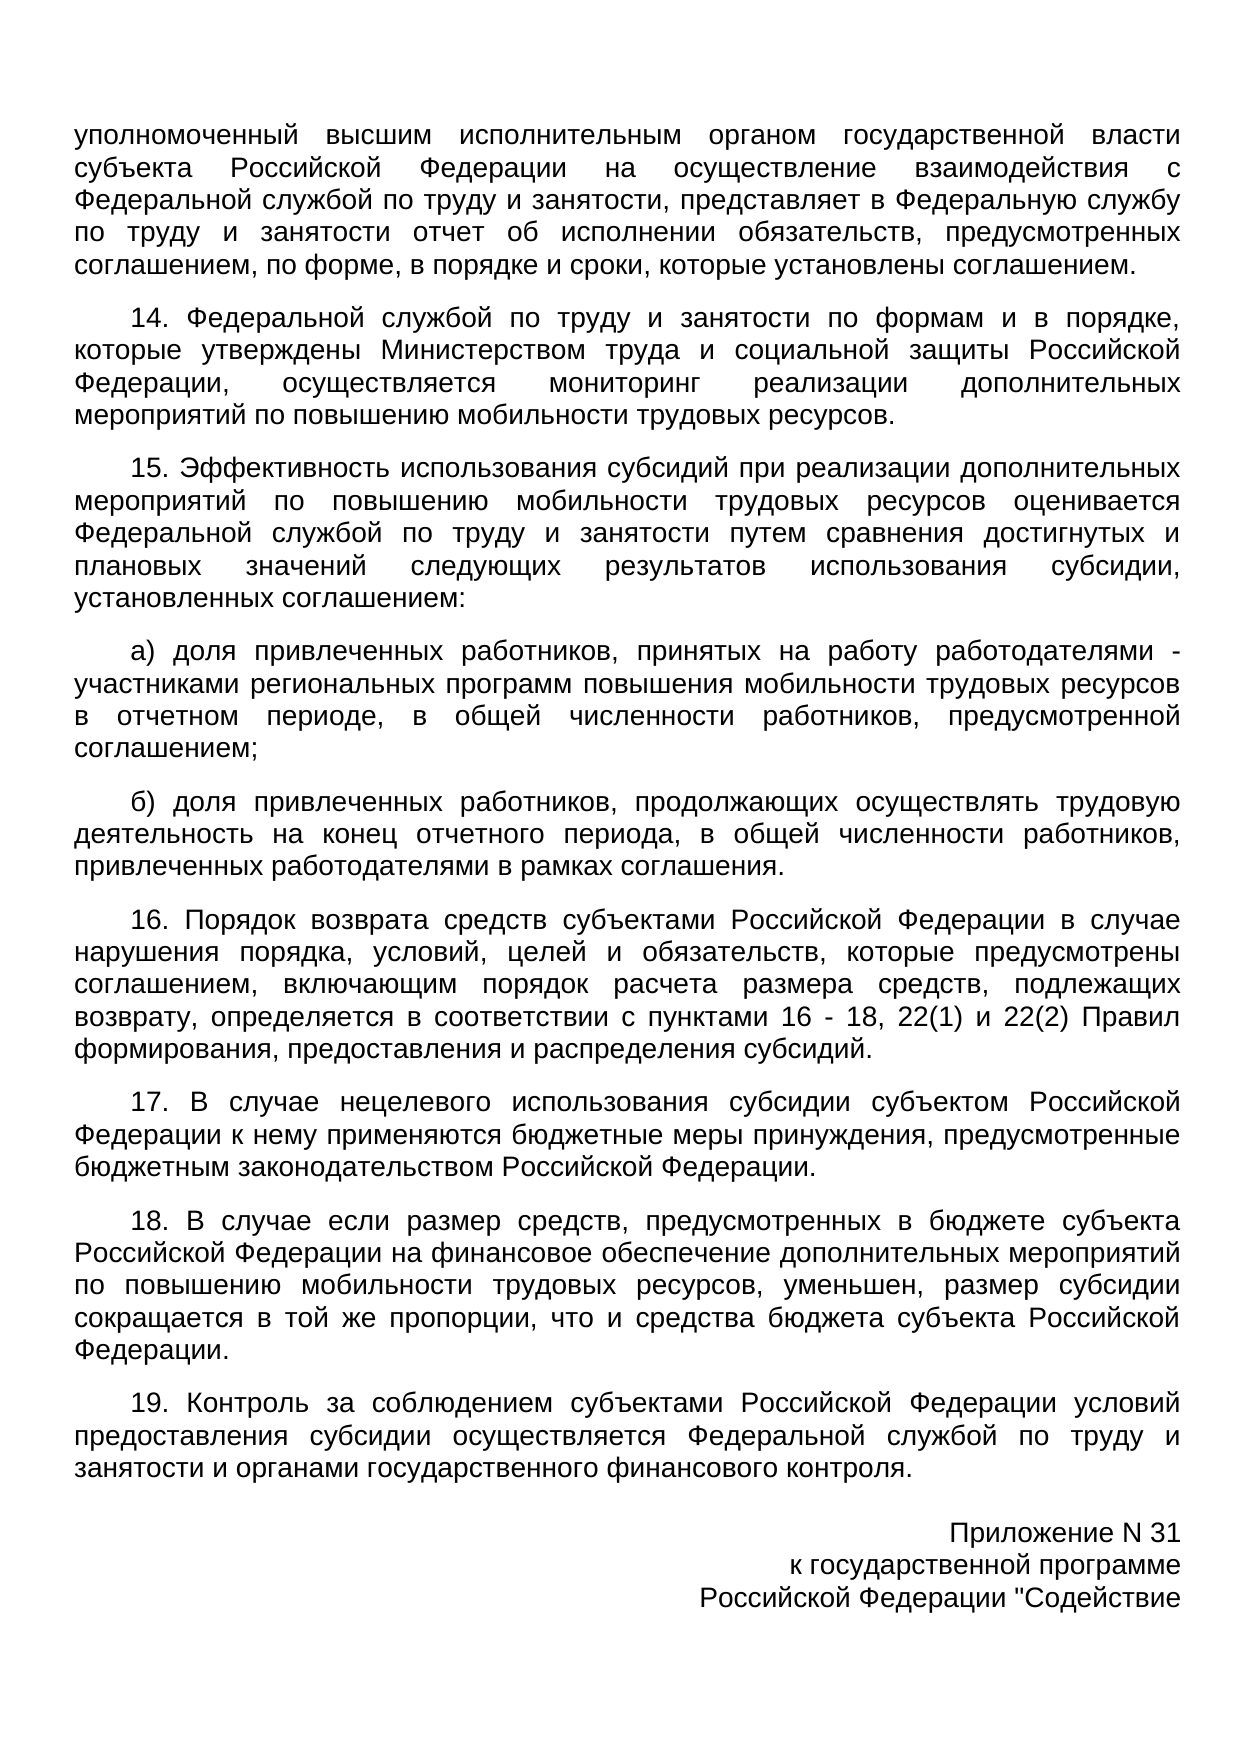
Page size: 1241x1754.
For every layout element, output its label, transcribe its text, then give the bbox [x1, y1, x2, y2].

text б) доля привлеченных работников, продолжающих осуществлять трудовую деятельность на конец отчетного периода, в общей численности работников, привлеченных работодателями в рамках соглашения. [74, 784, 1181, 882]
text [74, 118, 1181, 280]
text 19. Контроль за соблюдением субъектами Российской Федерации условий предоставления субсидии осуществляется Федеральной службой по труду и занятости и органами государственного финансового контроля. [74, 1386, 1181, 1483]
text Приложение N 31 [74, 1516, 1181, 1548]
text к государственной программе [74, 1548, 1181, 1581]
text 16. Порядок возврата средств субъектами Российской Федерации в случае нарушения порядка, условий, целей и обязательств, которые предусмотрены соглашением, включающим порядок расчета размера средств, подлежащих возврату, определяется в соответствии с пунктами 16 - 18, 22(1) и 22(2) Правил формирования, предоставления и распределения субсидий. [74, 903, 1181, 1064]
text 14. Федеральной службой по труду и занятости по формам и в порядке, которые утверждены Министерством труда и социальной защиты Российской Федерации, осуществляется мониторинг реализации дополнительных мероприятий по повышению мобильности трудовых ресурсов. [74, 301, 1181, 431]
text 17. В случае нецелевого использования субсидии субъектом Российской Федерации к нему применяются бюджетные меры принуждения, предусмотренные бюджетным законодательством Российской Федерации. [74, 1085, 1181, 1183]
text а) доля привлеченных работников, принятых на работу работодателями - участниками региональных программ повышения мобильности трудовых ресурсов в отчетном периоде, в общей численности работников, предусмотренной соглашением; [74, 634, 1181, 764]
text 18. В случае если размер средств, предусмотренных в бюджете субъекта Российской Федерации на финансовое обеспечение дополнительных мероприятий по повышению мобильности трудовых ресурсов, уменьшен, размер субсидии сокращается в той же пропорции, что и средства бюджета субъекта Российской Федерации. [74, 1203, 1181, 1365]
text Российской Федерации "Содействие [74, 1581, 1181, 1613]
text 15. Эффективность использования субсидий при реализации дополнительных мероприятий по повышению мобильности трудовых ресурсов оценивается Федеральной службой по труду и занятости путем сравнения достигнутых и плановых значений следующих результатов использования субсидии, установленных соглашением: [74, 451, 1181, 613]
